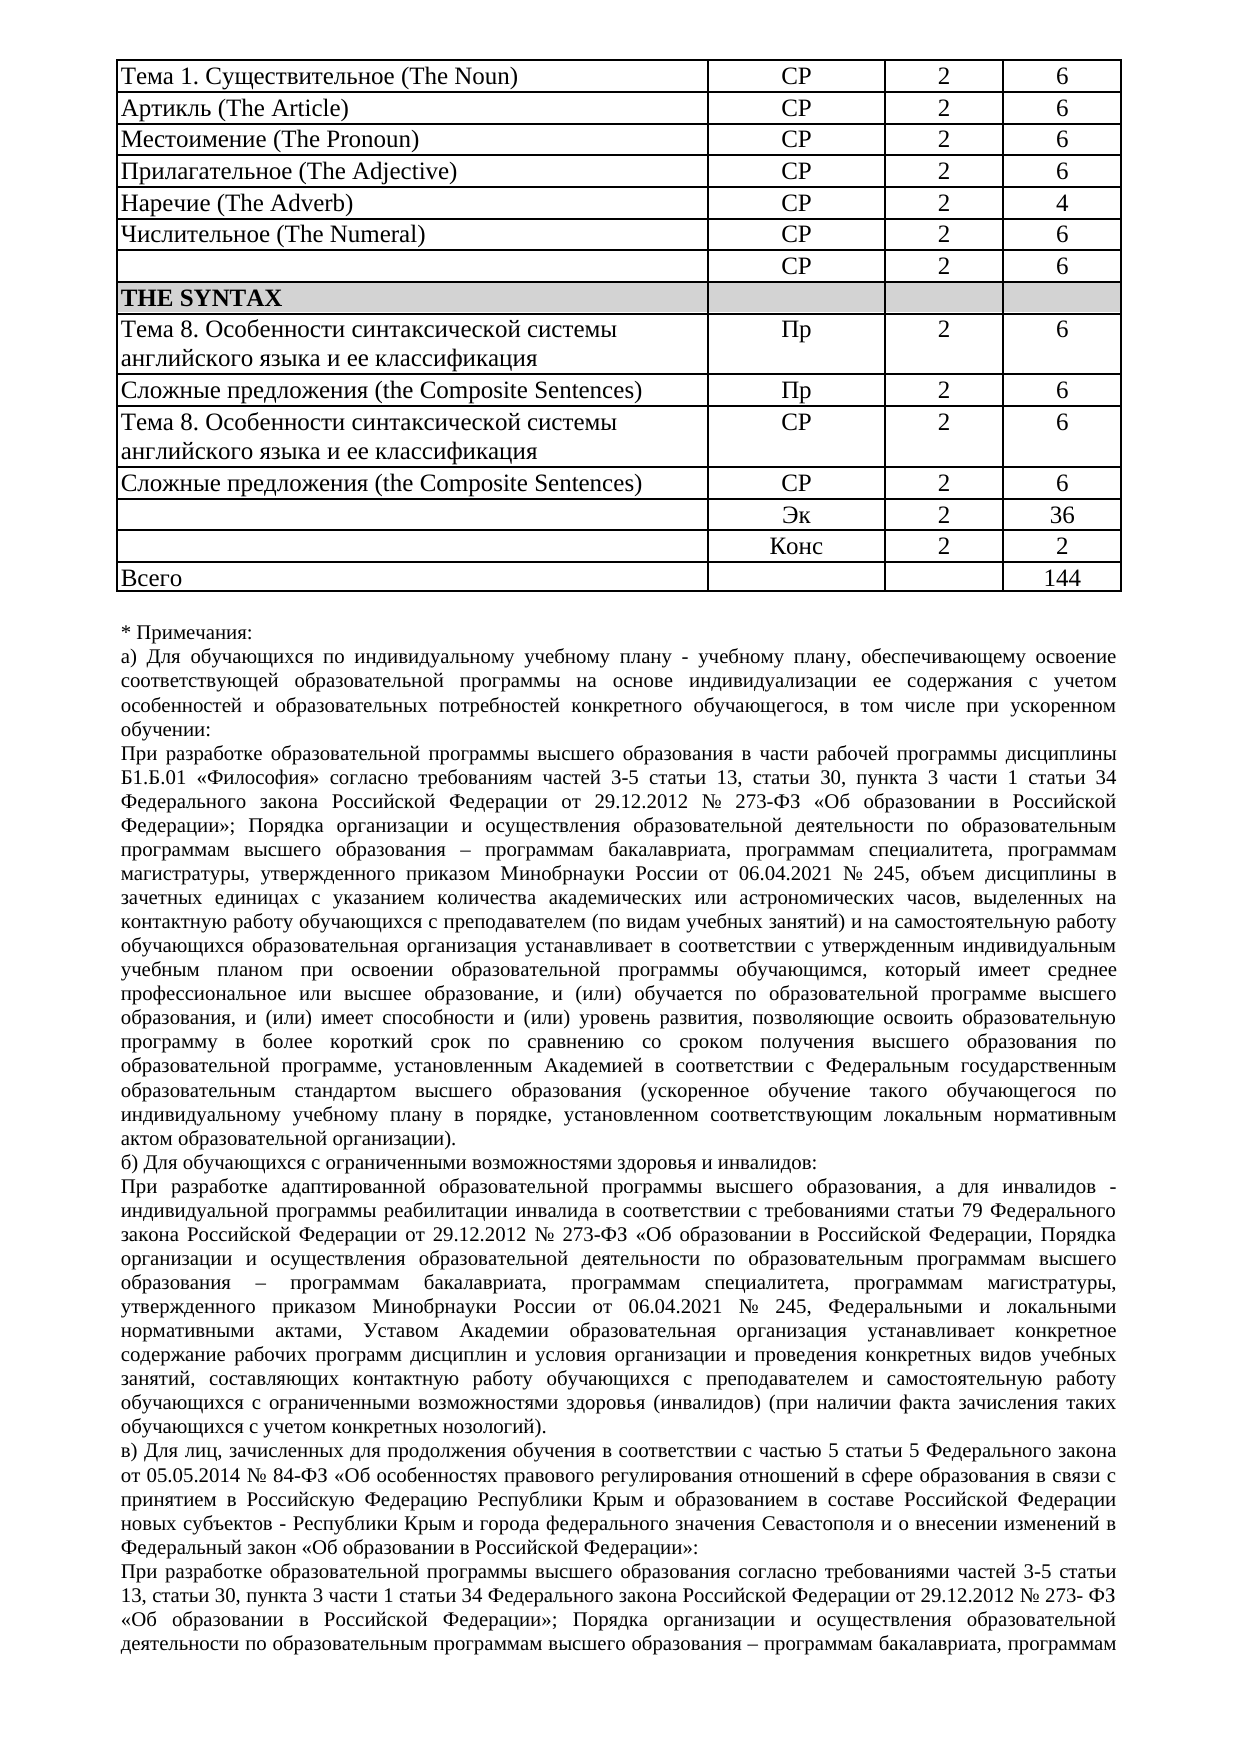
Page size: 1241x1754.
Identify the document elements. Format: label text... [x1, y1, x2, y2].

table_cell Конс [709, 531, 884, 561]
table_cell 6 [1004, 375, 1120, 405]
table_header Тема 1. Существительное (The Noun) [118, 61, 707, 91]
table_cell 6 [1004, 93, 1120, 122]
table_cell THE SYNTAX [118, 283, 707, 312]
table_cell 2 [886, 220, 1002, 249]
table_cell Пр [709, 375, 884, 405]
table_header СР [709, 61, 884, 91]
table_cell 2 [886, 500, 1002, 529]
table_cell Местоимение (The Pronoun) [118, 125, 707, 154]
table_cell 6 [1004, 407, 1120, 466]
table_cell СР [709, 188, 884, 217]
table_cell [118, 251, 707, 281]
table_cell 2 [886, 315, 1002, 373]
table_cell СР [709, 251, 884, 281]
table_cell 2 [886, 251, 1002, 281]
table_cell 6 [1004, 220, 1120, 249]
table_cell Эк [709, 500, 884, 529]
table_cell 2 [1004, 531, 1120, 561]
table_cell [118, 500, 707, 529]
table_cell Тема 8. Особенности синтаксической системы английского языка и ее классификация [118, 315, 707, 373]
table_cell [886, 563, 1002, 590]
table_cell [118, 531, 707, 561]
table_cell Тема 8. Особенности синтаксической системы английского языка и ее классификация [118, 407, 707, 466]
table_cell 6 [1004, 468, 1120, 498]
table_cell 36 [1004, 500, 1120, 529]
table_cell 6 [1004, 125, 1120, 154]
table_cell 2 [886, 531, 1002, 561]
table_cell * Примечания: а) Для обучающихся по индивидуальному учебному плану - учебному плану, обеспечивающему освоение соответствующей образовательной программы на основе индивидуализации ее содержания с учетом особенностей и образовательных потребностей конкретного обучающегося, в том числе при ускоренном обучении: При разработке образовательной программы высшего образования в части рабочей программы дисциплины Б1.Б.01 «Философия» согласно требованиям частей 3-5 статьи 13, статьи 30, пункта 3 части 1 статьи 34 Федерального закона Российской Федерации от 29.12.2012 № 273-ФЗ «Об образовании в Российской Федерации»; Порядка организации и осуществления образовательной деятельности по образовательным программам высшего образования – программам бакалавриата, программам специалитета, программам магистратуры, утвержденного приказом Минобрнауки России от 06.04.2021 № 245, объем дисциплины в зачетных единицах с указанием количества академических или астрономических часов, выделенных на контактную работу обучающихся с преподавателем (по видам учебных занятий) и на самостоятельную работу обучающихся образовательная организация устанавливает в соответствии с утвержденным индивидуальным учебным планом при освоении образовательной программы обучающимся, который имеет среднее профессиональное или высшее образование, и (или) обучается по образовательной программе высшего образования, и (или) имеет способности и (или) уровень развития, позволяющие освоить образовательную программу в более короткий срок по сравнению со сроком получения высшего образования по образовательной программе, установленным Академией в соответствии с Федеральным государственным образовательным стандартом высшего образования (ускоренное обучение такого обучающегося по индивидуальному учебному плану в порядке, установленном соответствующим локальным нормативным актом образовательной организации). б) Для обучающихся с ограниченными возможностями здоровья и инвалидов: При разработке адаптированной образовательной программы высшего образования, а для инвалидов - индивидуальной программы реабилитации инвалида в соответствии с требованиями статьи 79 Федерального закона Российской Федерации от 29.12.2012 № 273-ФЗ «Об образовании в Российской Федерации, Порядка организации и осуществления образовательной деятельности по образовательным программам высшего образования – программам бакалавриата, программам специалитета, программам магистратуры, утвержденного приказом Минобрнауки России от 06.04.2021 № 245, Федеральными и локальными нормативными актами, Уставом Академии образовательная организация устанавливает конкретное содержание рабочих программ дисциплин и условия организации и проведения конкретных видов учебных занятий, составляющих контактную работу обучающихся с преподавателем и самостоятельную работу обучающихся с ограниченными возможностями здоровья (инвалидов) (при наличии факта зачисления таких обучающихся с учетом конкретных нозологий). в) Для лиц, зачисленных для продолжения обучения в соответствии с частью 5 статьи 5 Федерального закона от 05.05.2014 № 84-ФЗ «Об особенностях правового регулирования отношений в сфере образования в связи с принятием в Российскую Федерацию Республики Крым и образованием в составе Российской Федерации новых субъектов - Республики Крым и города федерального значения Севастополя и о внесении изменений в Федеральный закон «Об образовании в Российской Федерации»: При разработке образовательной программы высшего образования согласно требованиями частей 3-5 статьи 13, статьи 30, пункта 3 части 1 статьи 34 Федерального закона Российской Федерации от 29.12.2012 № 273- ФЗ «Об образовании в Российской Федерации»; Порядка организации и осуществления образовательной деятельности по образовательным программам высшего образования – программам бакалавриата, программам специалитета, программам магистратуры, утвержденного приказом [117, 592, 1121, 1661]
table_cell 2 [886, 407, 1002, 466]
table_cell Артикль (The Article) [118, 93, 707, 122]
table_cell 6 [1004, 251, 1120, 281]
table_cell 144 [1004, 563, 1120, 590]
table_cell Пр [709, 315, 884, 373]
table_cell 6 [1004, 315, 1120, 373]
table_cell Наречие (The Adverb) [118, 188, 707, 217]
table_cell Сложные предложения (the Composite Sentences) [118, 468, 707, 498]
table_cell 4 [1004, 188, 1120, 217]
table_cell [886, 283, 1002, 312]
table_header 6 [1004, 61, 1120, 91]
table_cell 2 [886, 375, 1002, 405]
table_cell СР [709, 220, 884, 249]
table_cell [709, 283, 884, 312]
table_cell 2 [886, 156, 1002, 186]
table_cell [709, 563, 884, 590]
table_cell 6 [1004, 156, 1120, 186]
table_cell 2 [886, 188, 1002, 217]
table_cell СР [709, 125, 884, 154]
table_header 2 [886, 61, 1002, 91]
table_cell 2 [886, 125, 1002, 154]
table_cell 2 [886, 93, 1002, 122]
table_cell СР [709, 93, 884, 122]
table_cell СР [709, 156, 884, 186]
table_cell СР [709, 407, 884, 466]
table_cell Всего [118, 563, 707, 590]
table_cell Прилагательное (The Adjective) [118, 156, 707, 186]
table_cell [1004, 283, 1120, 312]
table_cell Сложные предложения (the Composite Sentences) [118, 375, 707, 405]
table_cell СР [709, 468, 884, 498]
table_cell 2 [886, 468, 1002, 498]
table_cell Числительное (The Numeral) [118, 220, 707, 249]
